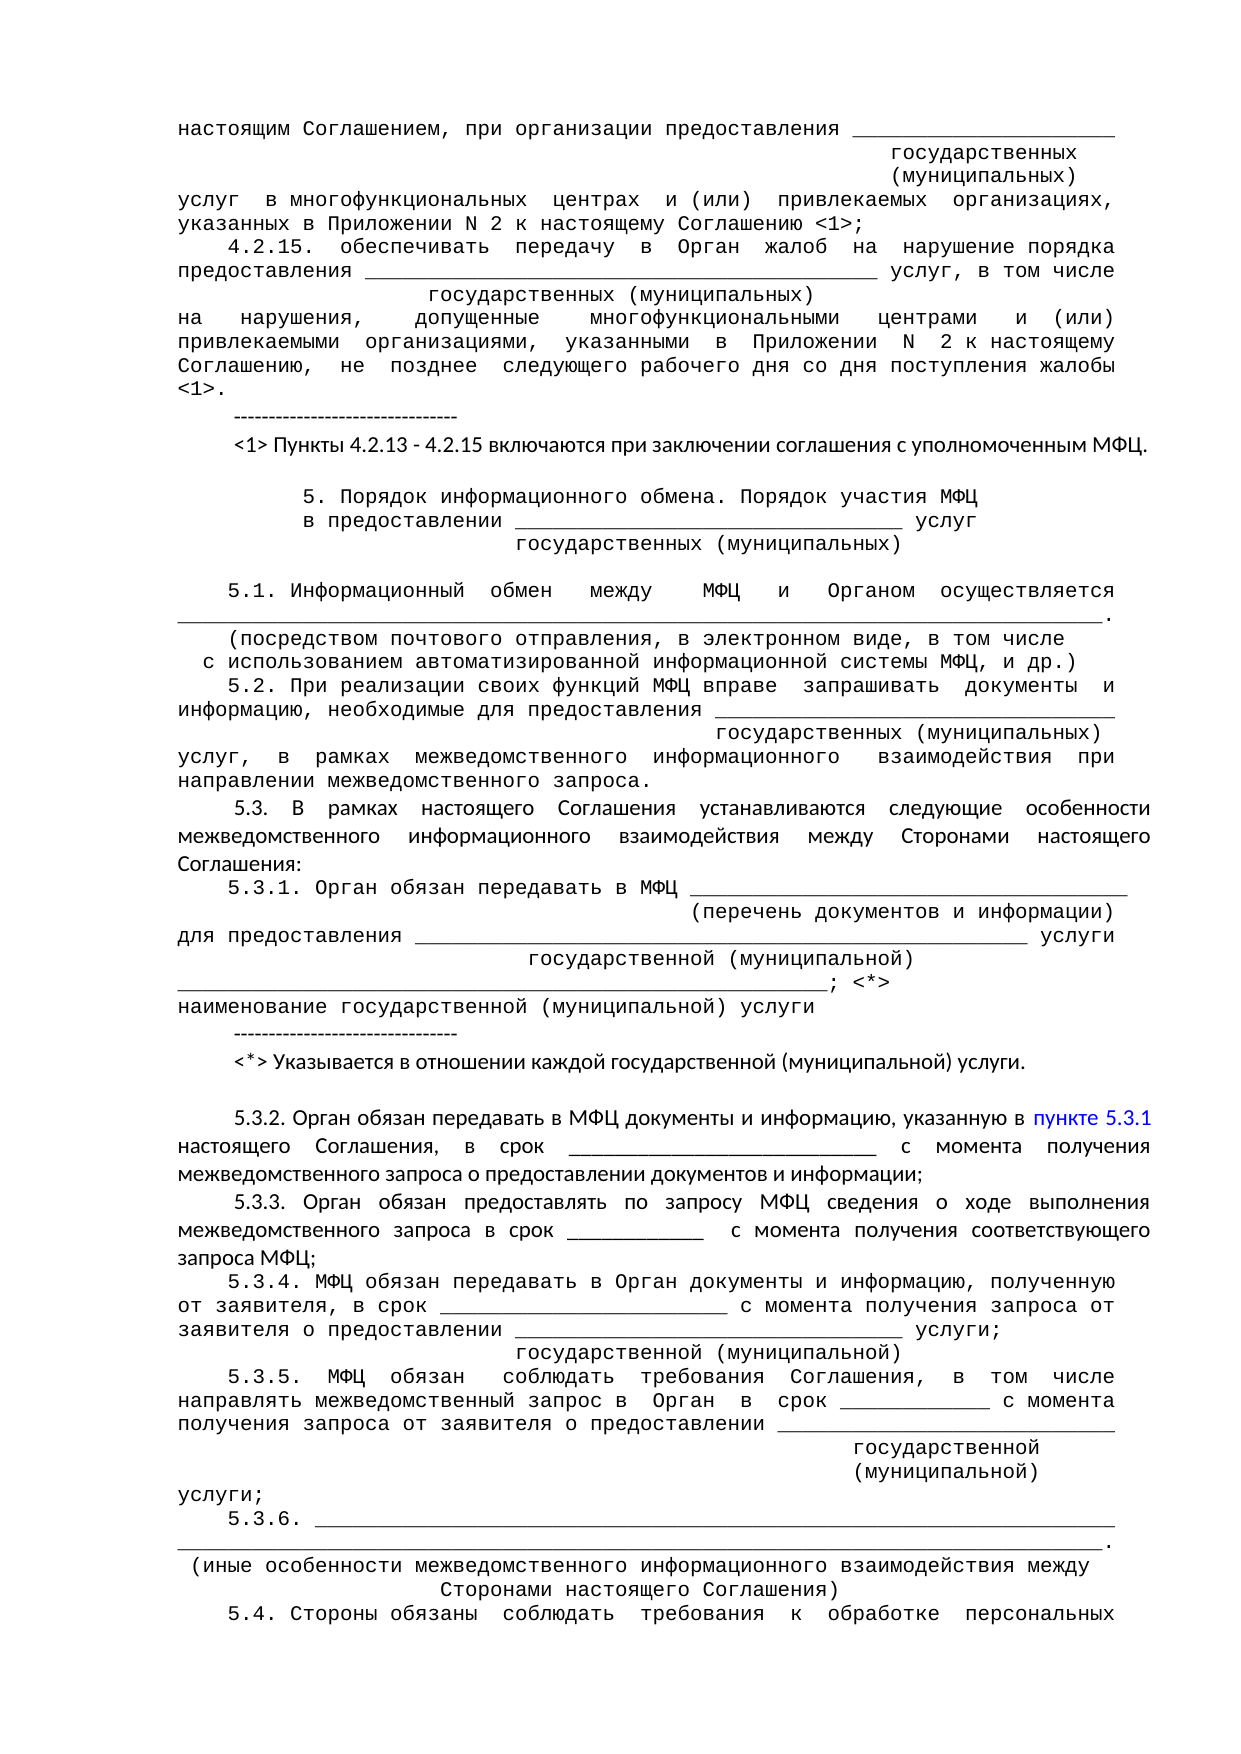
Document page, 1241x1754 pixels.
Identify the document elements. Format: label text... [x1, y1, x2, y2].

text информацию, необходимые для предоставления ________________________________ [177, 699, 1152, 722]
text на нарушения, допущенные многофункциональными центрами и (или) [177, 307, 1152, 331]
text 5.3.5. МФЦ обязан соблюдать требования Соглашения, в том числе [177, 1366, 1152, 1390]
text 5.3.6. ________________________________________________________________ [177, 1508, 1152, 1532]
text <*> Указывается в отношении каждой государственной (муниципальной) услуги. [177, 1047, 1152, 1075]
text наименование государственной (муниципальной) услуги [177, 996, 1152, 1019]
text направлять межведомственный запрос в Орган в срок ____________ с момента [177, 1390, 1152, 1413]
text настоящим Соглашением, при организации предоставления _____________________ [177, 118, 1152, 142]
text <1> Пункты 4.2.13 - 4.2.15 включаются при заключении соглашения с уполномоченным МФЦ. [177, 430, 1152, 458]
text Соглашению, не позднее следующего рабочего дня со дня поступления жалобы [177, 354, 1152, 378]
text __________________________________________________________________________. [177, 604, 1152, 628]
text с использованием автоматизированной информационной системы МФЦ, и др.) [177, 651, 1152, 675]
text государственной (муниципальной) [177, 948, 1152, 972]
text __________________________________________________________________________. [177, 1532, 1152, 1555]
text в предоставлении _______________________________ услуг [177, 509, 1152, 533]
text 5.4. Стороны обязаны соблюдать требования к обработке персональных [177, 1602, 1152, 1626]
text (посредством почтового отправления, в электронном виде, в том числе [177, 628, 1152, 651]
text услуг, в рамках межведомственного информационного взаимодействия при [177, 746, 1152, 770]
text для предоставления _________________________________________________ услуги [177, 925, 1152, 948]
text государственных (муниципальных) [177, 533, 1152, 557]
text 5.1. Информационный обмен между МФЦ и Органом осуществляется [177, 581, 1152, 604]
text государственной [177, 1437, 1152, 1461]
text <1>. [177, 378, 1152, 402]
text получения запроса от заявителя о предоставлении ___________________________ [177, 1413, 1152, 1437]
text предоставления _________________________________________ услуг, в том числе [177, 260, 1152, 284]
text государственных (муниципальных) [177, 722, 1152, 746]
text направлении межведомственного запроса. [177, 770, 1152, 793]
text 5.3.4. МФЦ обязан передавать в Орган документы и информацию, полученную [177, 1271, 1152, 1295]
text (иные особенности межведомственного информационного взаимодействия между [177, 1555, 1152, 1579]
text 5.3.1. Орган обязан передавать в МФЦ ___________________________________ [177, 877, 1152, 901]
text 5.3. В рамках настоящего Соглашения устанавливаются следующие особенности межведомственного информационного взаимодействия между Сторонами настоящего Соглашения: [177, 793, 1152, 877]
text -------------------------------- [177, 1019, 1152, 1047]
text указанных в Приложении N 2 к настоящему Соглашению <1>; [177, 213, 1152, 236]
text ____________________________________________________; <*> [177, 972, 1152, 996]
text государственной (муниципальной) [177, 1342, 1152, 1366]
text от заявителя, в срок _______________________ с момента получения запроса от [177, 1295, 1152, 1319]
text 5. Порядок информационного обмена. Порядок участия МФЦ [177, 486, 1152, 509]
text привлекаемыми организациями, указанными в Приложении N 2 к настоящему [177, 331, 1152, 354]
text 5.3.3. Орган обязан предоставлять по запросу МФЦ сведения о ходе выполнения межведомственного запроса в срок ____________ с момента получения соответствующего запроса МФЦ; [177, 1187, 1152, 1271]
text (муниципальной) [177, 1461, 1152, 1484]
text услуги; [177, 1484, 1152, 1508]
text (перечень документов и информации) [177, 901, 1152, 925]
text государственных (муниципальных) [177, 284, 1152, 307]
text (муниципальных) [177, 165, 1152, 189]
text 5.2. При реализации своих функций МФЦ вправе запрашивать документы и [177, 675, 1152, 699]
text государственных [177, 142, 1152, 165]
text Сторонами настоящего Соглашения) [177, 1579, 1152, 1602]
text 4.2.15. обеспечивать передачу в Орган жалоб на нарушение порядка [177, 236, 1152, 260]
text -------------------------------- [177, 402, 1152, 430]
text заявителя о предоставлении _______________________________ услуги; [177, 1319, 1152, 1342]
text услуг в многофункциональных центрах и (или) привлекаемых организациях, [177, 189, 1152, 213]
text 5.3.2. Орган обязан передавать в МФЦ документы и информацию, указанную в пункте 5.3.1 настоящего Соглашения, в срок ___________________________ с момента получения межведомственного запроса о предоставлении документов и информации; [177, 1103, 1152, 1187]
